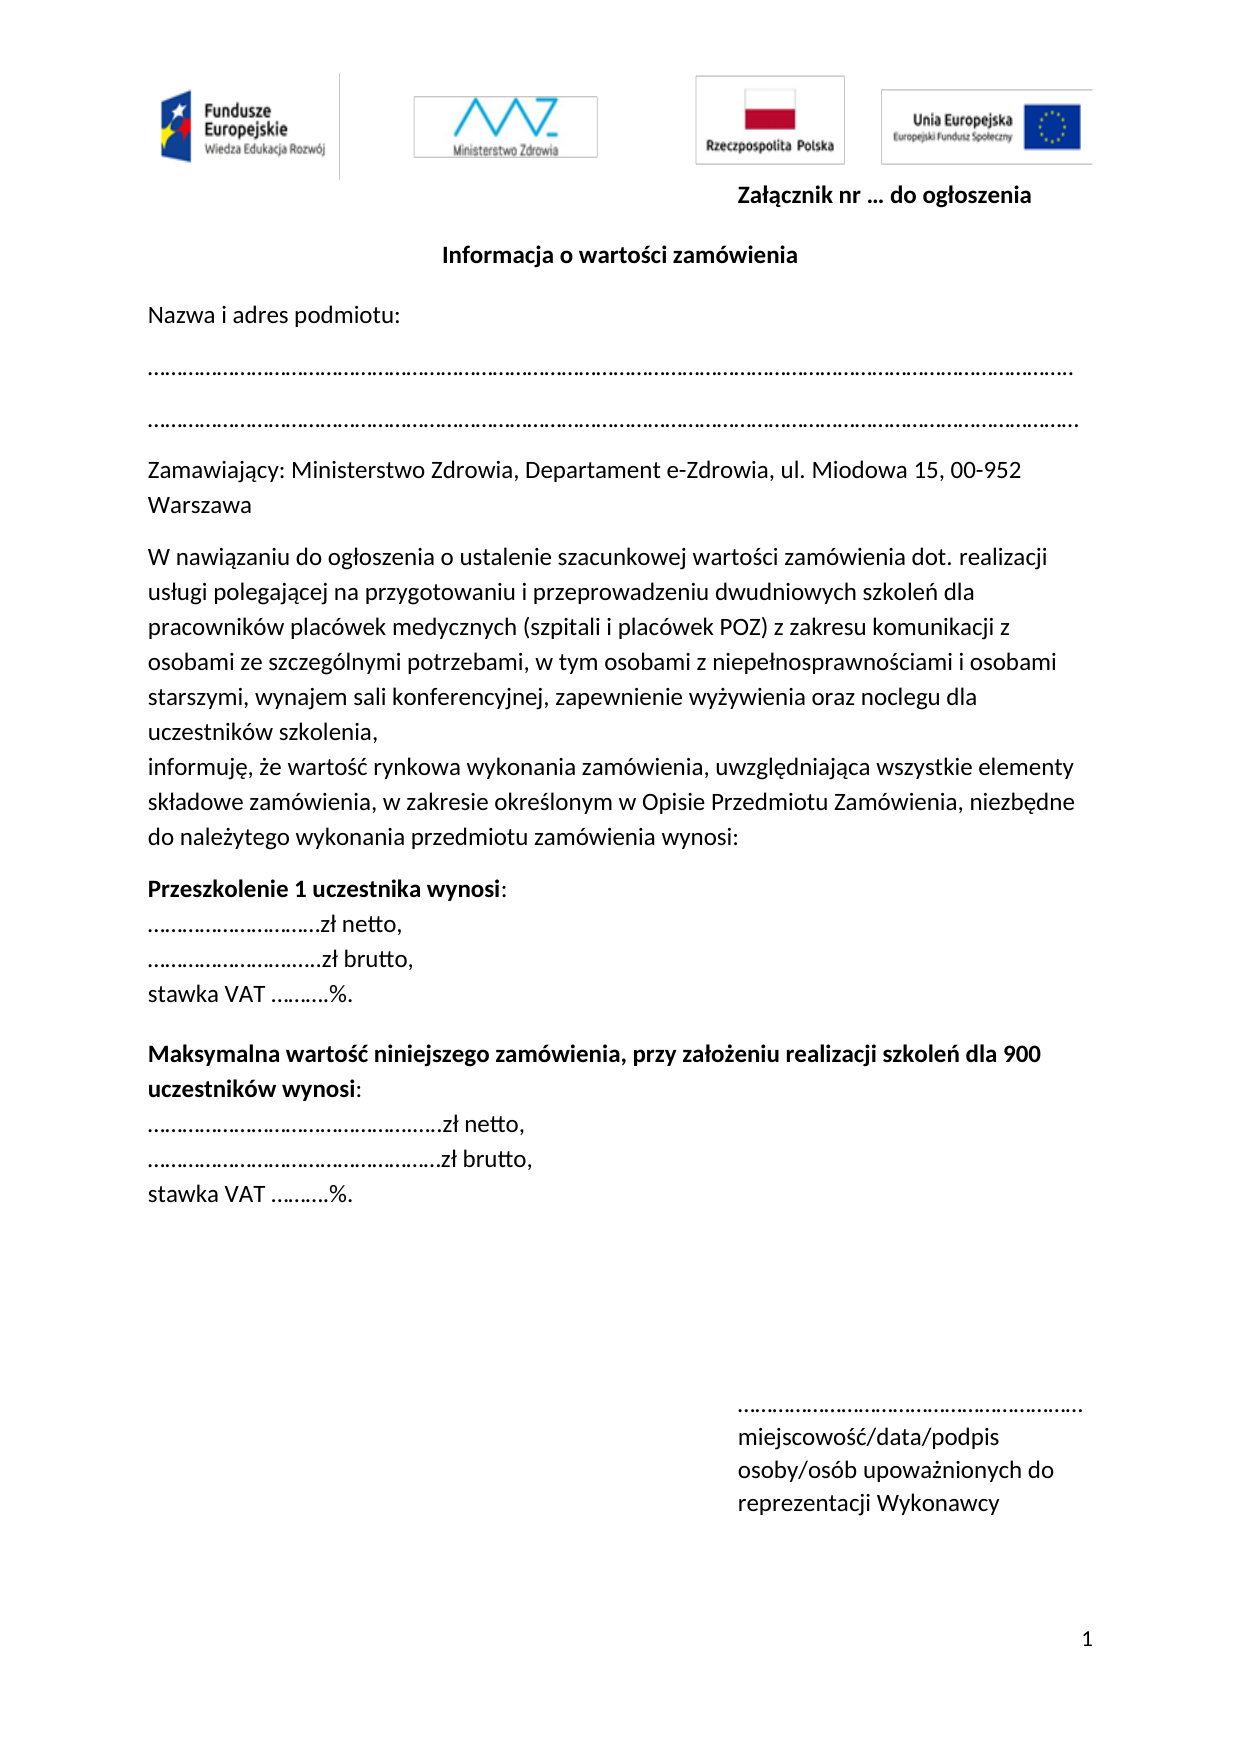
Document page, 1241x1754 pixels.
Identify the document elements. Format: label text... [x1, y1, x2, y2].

text W nawiązaniu do ogłoszenia o ustalenie szacunkowej wartości zamówienia dot. realizacji usługi polegającej na przygotowaniu i przeprowadzeniu dwudniowych szkoleń dla pracowników placówek medycznych (szpitali i placówek POZ) z zakresu komunikacji z osobami ze szczególnymi potrzebami, w tym osobami z niepełnosprawnościami i osobami starszymi, wynajem sali konferencyjnej, zapewnienie wyżywienia oraz noclegu dla uczestników szkolenia, informuję, że wartość rynkowa wykonania zamówienia, uwzględniająca wszystkie elementy składowe zamówienia, w zakresie określonym w Opisie Przedmiotu Zamówienia, niezbędne do należytego wykonania przedmiotu zamówienia wynosi: [148, 541, 1093, 852]
text Zamawiający: Ministerstwo Zdrowia, Departament e-Zdrowia, ul. Miodowa 15, 00-952 Warszawa [148, 454, 1093, 520]
text Maksymalna wartość niniejszego zamówienia, przy założeniu realizacji szkoleń dla 900 uczestników wynosi: ……………………………………….…..zł netto, ……………………………………………zł brutto, stawka VAT ……….%. [148, 1038, 1093, 1208]
text Nazwa i adres podmiotu: [148, 299, 1093, 330]
text Przeszkolenie 1 uczestnika wynosi: …………………………zł netto, …………………….…..zł brutto, stawka VAT ……….%. [148, 873, 1093, 1008]
text Informacja o wartości zamówienia [148, 239, 1093, 270]
picture [147, 73, 1093, 180]
text Załącznik nr … do ogłoszenia [738, 180, 1093, 210]
text …………………………………………………… miejscowość/data/podpis osoby/osób upoważnionych do reprezentacji Wykonawcy [738, 1388, 1093, 1518]
text …………………………………………………………………………………………………………………………………………….. [148, 351, 1093, 382]
text ……………………………………………………………………………………………………………………………………………… [148, 403, 1093, 433]
